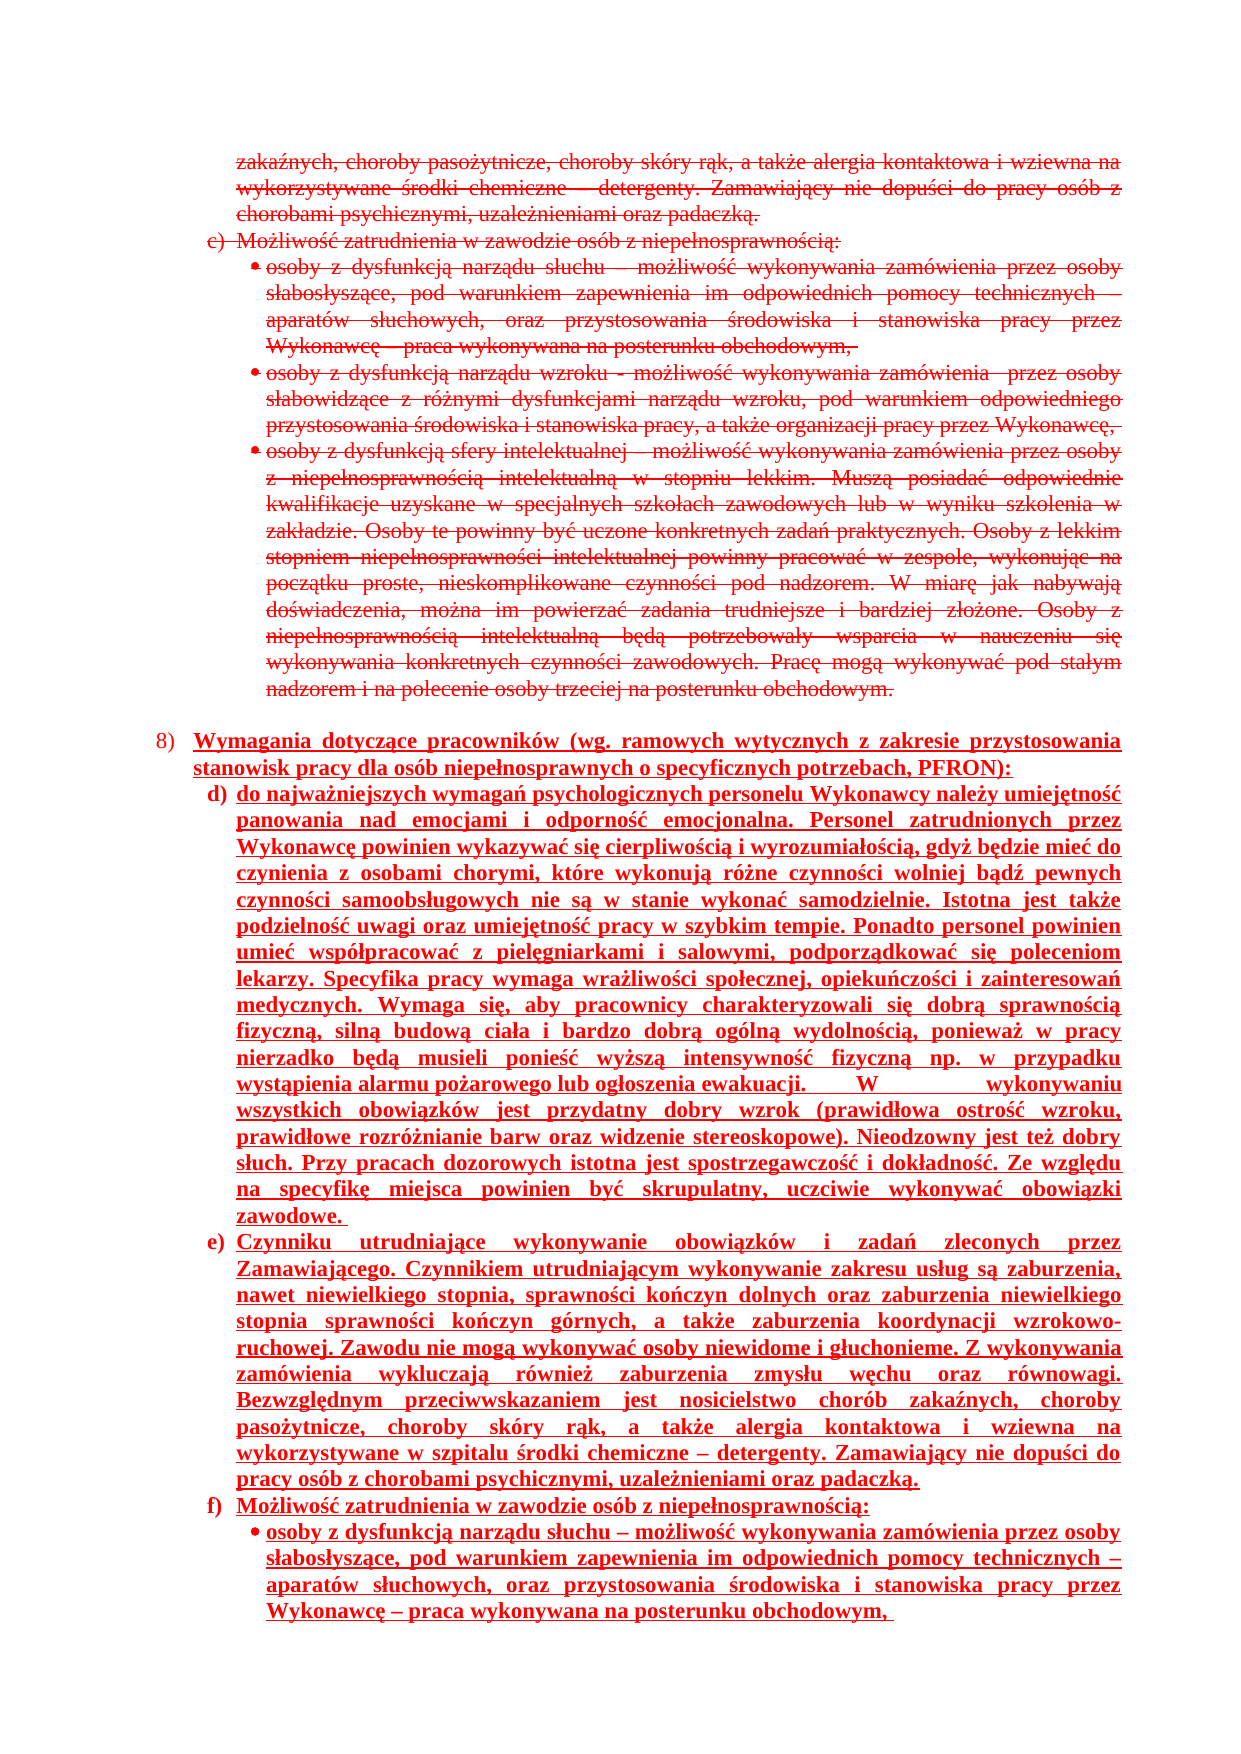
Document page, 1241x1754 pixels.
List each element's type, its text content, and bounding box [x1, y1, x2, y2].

list osoby z dysfunkcją narządu słuchu – możliwość wykonywania zamówienia przez osoby słabosłyszące, pod warunkiem zapewnienia im odpowiednich pomocy technicznych – aparatów słuchowych, oraz przystosowania środowiska i stanowiska pracy przez Wykonawcę – praca wykonywana na posterunku obchodowym, [251, 1518, 1122, 1623]
list osoby z dysfunkcją narządu słuchu – możliwość wykonywania zamówienia przez osoby słabosłyszące, pod warunkiem zapewnienia im odpowiednich pomocy technicznych – aparatów słuchowych, oraz przystosowania środowiska i stanowiska pracy przez Wykonawcę – praca wykonywana na posterunku obchodowym, [251, 253, 1122, 358]
list do najważniejszych wymagań psychologicznych personelu Wykonawcy należy umiejętność panowania nad emocjami i odporność emocjonalna. Personel zatrudnionych przez Wykonawcę powinien wykazywać się cierpliwością i wyrozumiałością, gdyż będzie mieć do czynienia z osobami chorymi, które wykonują różne czynności wolniej bądź pewnych czynności samoobsługowych nie są w stanie wykonać samodzielnie. Istotna jest także podzielność uwagi oraz umiejętność pracy w szybkim tempie. Ponadto personel powinien umieć współpracować z pielęgniarkami i salowymi, podporządkować się poleceniom lekarzy. Specyfika pracy wymaga wrażliwości społecznej, opiekuńczości i zainteresowań medycznych. Wymaga się, aby pracownicy charakteryzowali się dobrą sprawnością fizyczną, silną budową ciała i bardzo dobrą ogólną wydolnością, ponieważ w pracy nierzadko będą musieli ponieść wyższą intensywność fizyczną np. w przypadku wystąpienia alarmu pożarowego lub ogłoszenia ewakuacji. W wykonywaniu wszystkich obowiązków jest przydatny dobry wzrok (prawidłowa ostrość wzroku, prawidłowe rozróżnianie barw oraz widzenie stereoskopowe). Nieodzowny jest też dobry słuch. Przy pracach dozorowych istotna jest spostrzegawczość i dokładność. Ze względu na specyfikę miejsca powinien być skrupulatny, uczciwie wykonywać obowiązki zawodowe. [207, 780, 1122, 1228]
list Możliwość zatrudnienia w zawodzie osób z niepełnosprawnością: [207, 1492, 1122, 1518]
list Czynniku utrudniające wykonywanie obowiązków i zadań zleconych przez Zamawiającego. Czynnikiem utrudniającym wykonywanie zakresu usług są zaburzenia, nawet niewielkiego stopnia, sprawności kończyn dolnych oraz zaburzenia niewielkiego stopnia sprawności kończyn górnych, a także zaburzenia koordynacji wzrokowo-ruchowej. Zawodu nie mogą wykonywać osoby niewidome i głuchonieme. Z wykonywania zamówienia wykluczają również zaburzenia zmysłu węchu oraz równowagi. Bezwzględnym przeciwwskazaniem jest nosicielstwo chorób zakaźnych, choroby pasożytnicze, choroby skóry rąk, a także alergia kontaktowa i wziewna na wykorzystywane w szpitalu środki chemiczne ‒ detergenty. Zamawiający nie dopuści do pracy osób z chorobami psychicznymi, uzależnieniami oraz padaczką. [207, 1228, 1122, 1492]
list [207, 148, 1122, 227]
list osoby z dysfunkcją sfery intelektualnej – możliwość wykonywania zamówienia przez osoby z niepełnosprawnością intelektualną w stopniu lekkim. Muszą posiadać odpowiednie kwalifikacje uzyskane w specjalnych szkołach zawodowych lub w wyniku szkolenia w zakładzie. Osoby te powinny być uczone konkretnych zadań praktycznych. Osoby z lekkim stopniem niepełnosprawności intelektualnej powinny pracować w zespole, wykonując na początku proste, nieskomplikowane czynności pod nadzorem. W miarę jak nabywają doświadczenia, można im powierzać zadania trudniejsze i bardziej złożone. Osoby z niepełnosprawnością intelektualną będą potrzebowały wsparcia w nauczeniu się wykonywania konkretnych czynności zawodowych. Pracę mogą wykonywać pod stałym nadzorem i na polecenie osoby trzeciej na posterunku obchodowym. [251, 438, 1122, 701]
list Możliwość zatrudnienia w zawodzie osób z niepełnosprawnością: [207, 227, 1122, 253]
list Wymagania dotyczące pracowników (wg. ramowych wytycznych z zakresie przystosowania stanowisk pracy dla osób niepełnosprawnych o specyficznych potrzebach, PFRON): [156, 727, 1122, 780]
list osoby z dysfunkcją narządu wzroku - możliwość wykonywania zamówienia przez osoby słabowidzące z różnymi dysfunkcjami narządu wzroku, pod warunkiem odpowiedniego przystosowania środowiska i stanowiska pracy, a także organizacji pracy przez Wykonawcę, [251, 358, 1122, 438]
